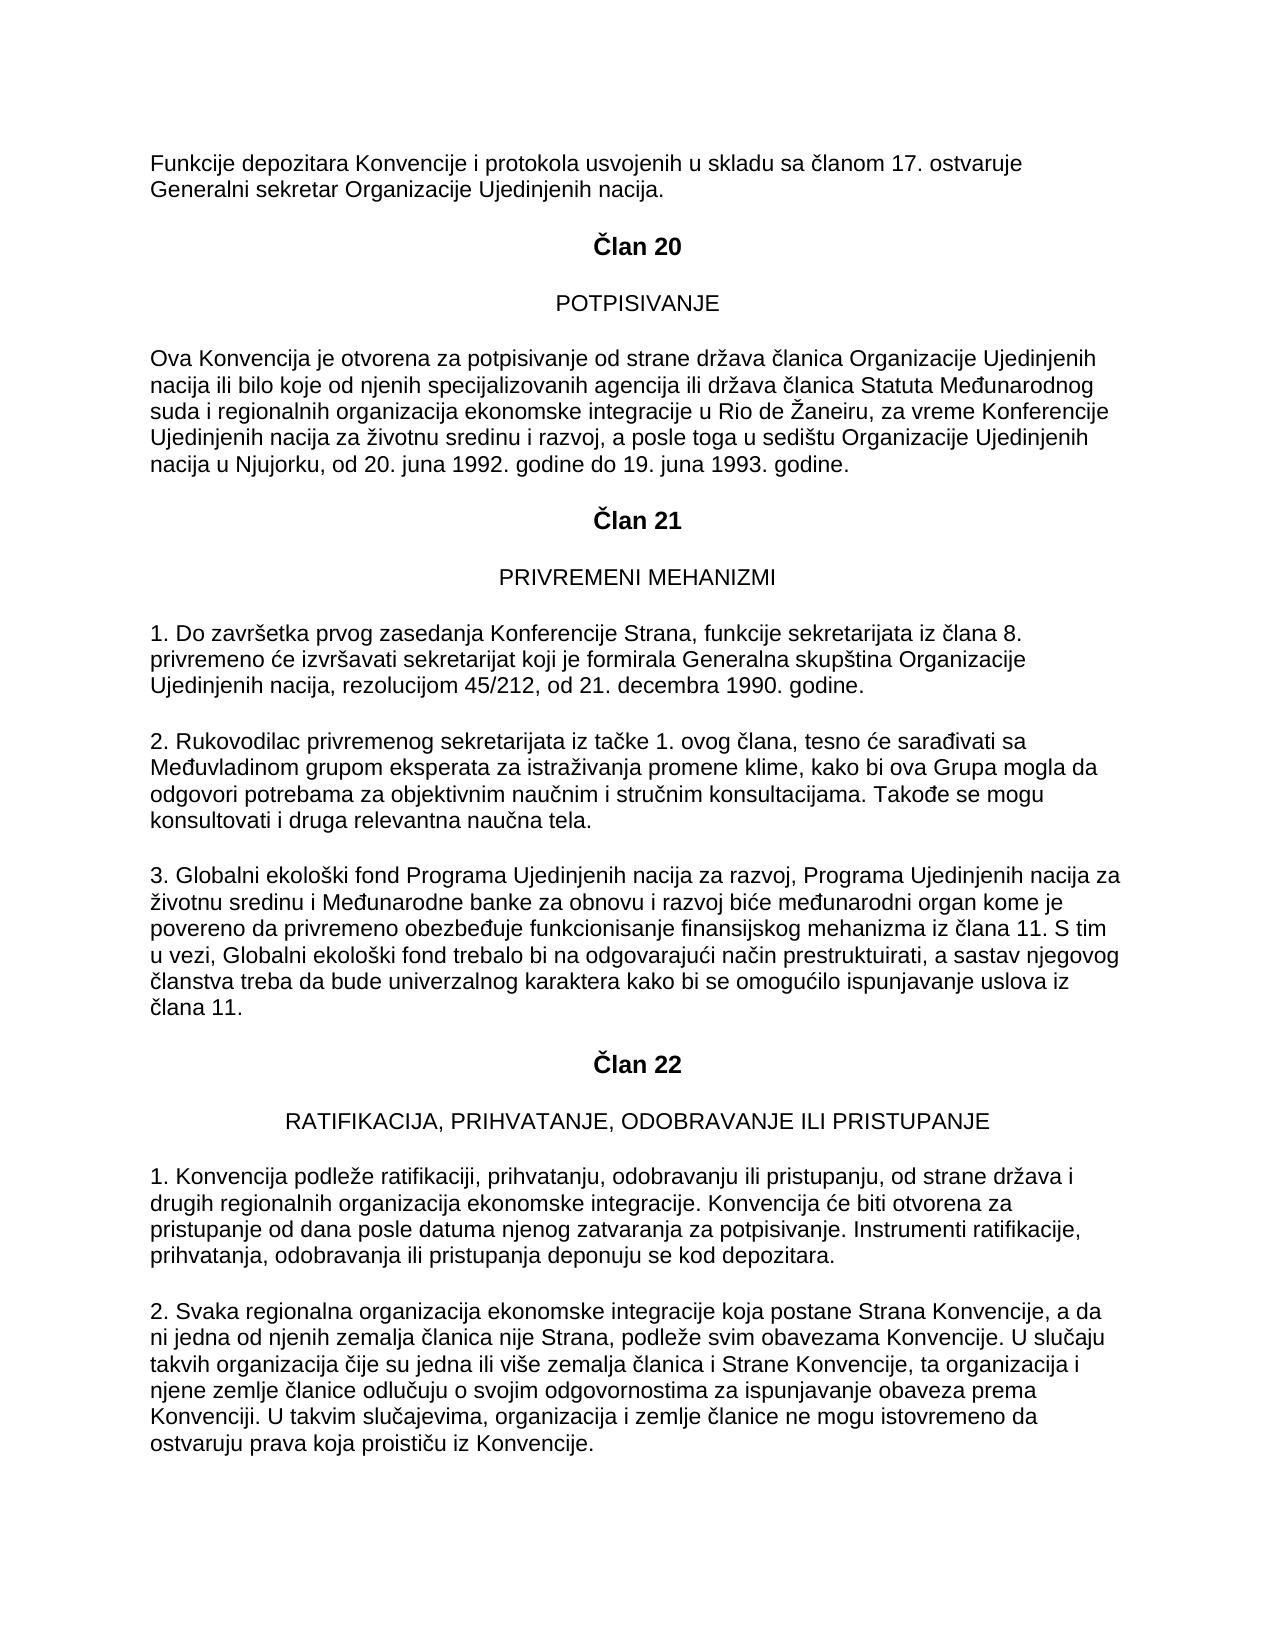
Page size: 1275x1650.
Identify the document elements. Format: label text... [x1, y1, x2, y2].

text Ova Konvencija je otvorena za potpisivanje od strane država članica Organizacije Ujedinjenih nacija ili bilo koje od njenih specijalizovanih agencija ili država članica Statuta Međunarodnog suda i regionalnih organizacija ekonomske integracije u Rio de Žaneiru, za vreme Konferencije Ujedinjenih nacija za životnu sredinu i razvoj, a posle toga u sedištu Organizacije Ujedinjenih nacija u Njujorku, od 20. juna 1992. godine do 19. juna 1993. godine. [150, 345, 1125, 477]
text RATIFIKACIJA, PRIHVATANJE, ODOBRAVANJE ILI PRISTUPANJE [150, 1108, 1125, 1134]
text 3. Globalni ekološki fond Programa Ujedinjenih nacija za razvoj, Programa Ujedinjenih nacija za životnu sredinu i Međunarodne banke za obnovu i razvoj biće međunarodni organ kome je povereno da privremeno obezbeđuje funkcionisanje finansijskog mehanizma iz člana 11. S tim u vezi, Globalni ekološki fond trebalo bi na odgovarajući način prestruktuirati, a sastav njegovog članstva treba da bude univerzalnog karaktera kako bi se omogućilo ispunjavanje uslova iz člana 11. [150, 862, 1125, 1021]
text Funkcije depozitara Konvencije i protokola usvojenih u skladu sa članom 17. ostvaruje Generalni sekretar Organizacije Ujedinjenih nacija. [150, 150, 1125, 203]
text Član 22 [150, 1050, 1125, 1078]
text 1. Konvencija podleže ratifikaciji, prihvatanju, odobravanju ili pristupanju, od strane država i drugih regionalnih organizacija ekonomske integracije. Konvencija će biti otvorena za pristupanje od dana posle datuma njenog zatvaranja za potpisivanje. Instrumenti ratifikacije, prihvatanja, odobravanja ili pristupanja deponuju se kod depozitara. [150, 1163, 1125, 1269]
text POTPISIVANJE [150, 290, 1125, 316]
text 2. Svaka regionalna organizacija ekonomske integracije koja postane Strana Konvencije, a da ni jedna od njenih zemalja članica nije Strana, podleže svim obavezama Konvencije. U slučaju takvih organizacija čije su jedna ili više zemalja članica i Strane Konvencije, ta organizacija i njene zemlje članice odlučuju o svojim odgovornostima za ispunjavanje obaveza prema Konvenciji. U takvim slučajevima, organizacija i zemlje članice ne mogu istovremeno da ostvaruju prava koja proističu iz Konvencije. [150, 1298, 1125, 1456]
text Član 20 [150, 232, 1125, 261]
text Član 21 [150, 506, 1125, 535]
text 1. Do završetka prvog zasedanja Konferencije Strana, funkcije sekretarijata iz člana 8. privremeno će izvršavati sekretarijat koji je formirala Generalna skupština Organizacije Ujedinjenih nacija, rezolucijom 45/212, od 21. decembra 1990. godine. [150, 620, 1125, 699]
text PRIVREMENI MEHANIZMI [150, 564, 1125, 591]
text 2. Rukovodilac privremenog sekretarijata iz tačke 1. ovog člana, tesno će sarađivati sa Međuvladinom grupom eksperata za istraživanja promene klime, kako bi ova Grupa mogla da odgovori potrebama za objektivnim naučnim i stručnim konsultacijama. Takođe se mogu konsultovati i druga relevantna naučna tela. [150, 728, 1125, 833]
